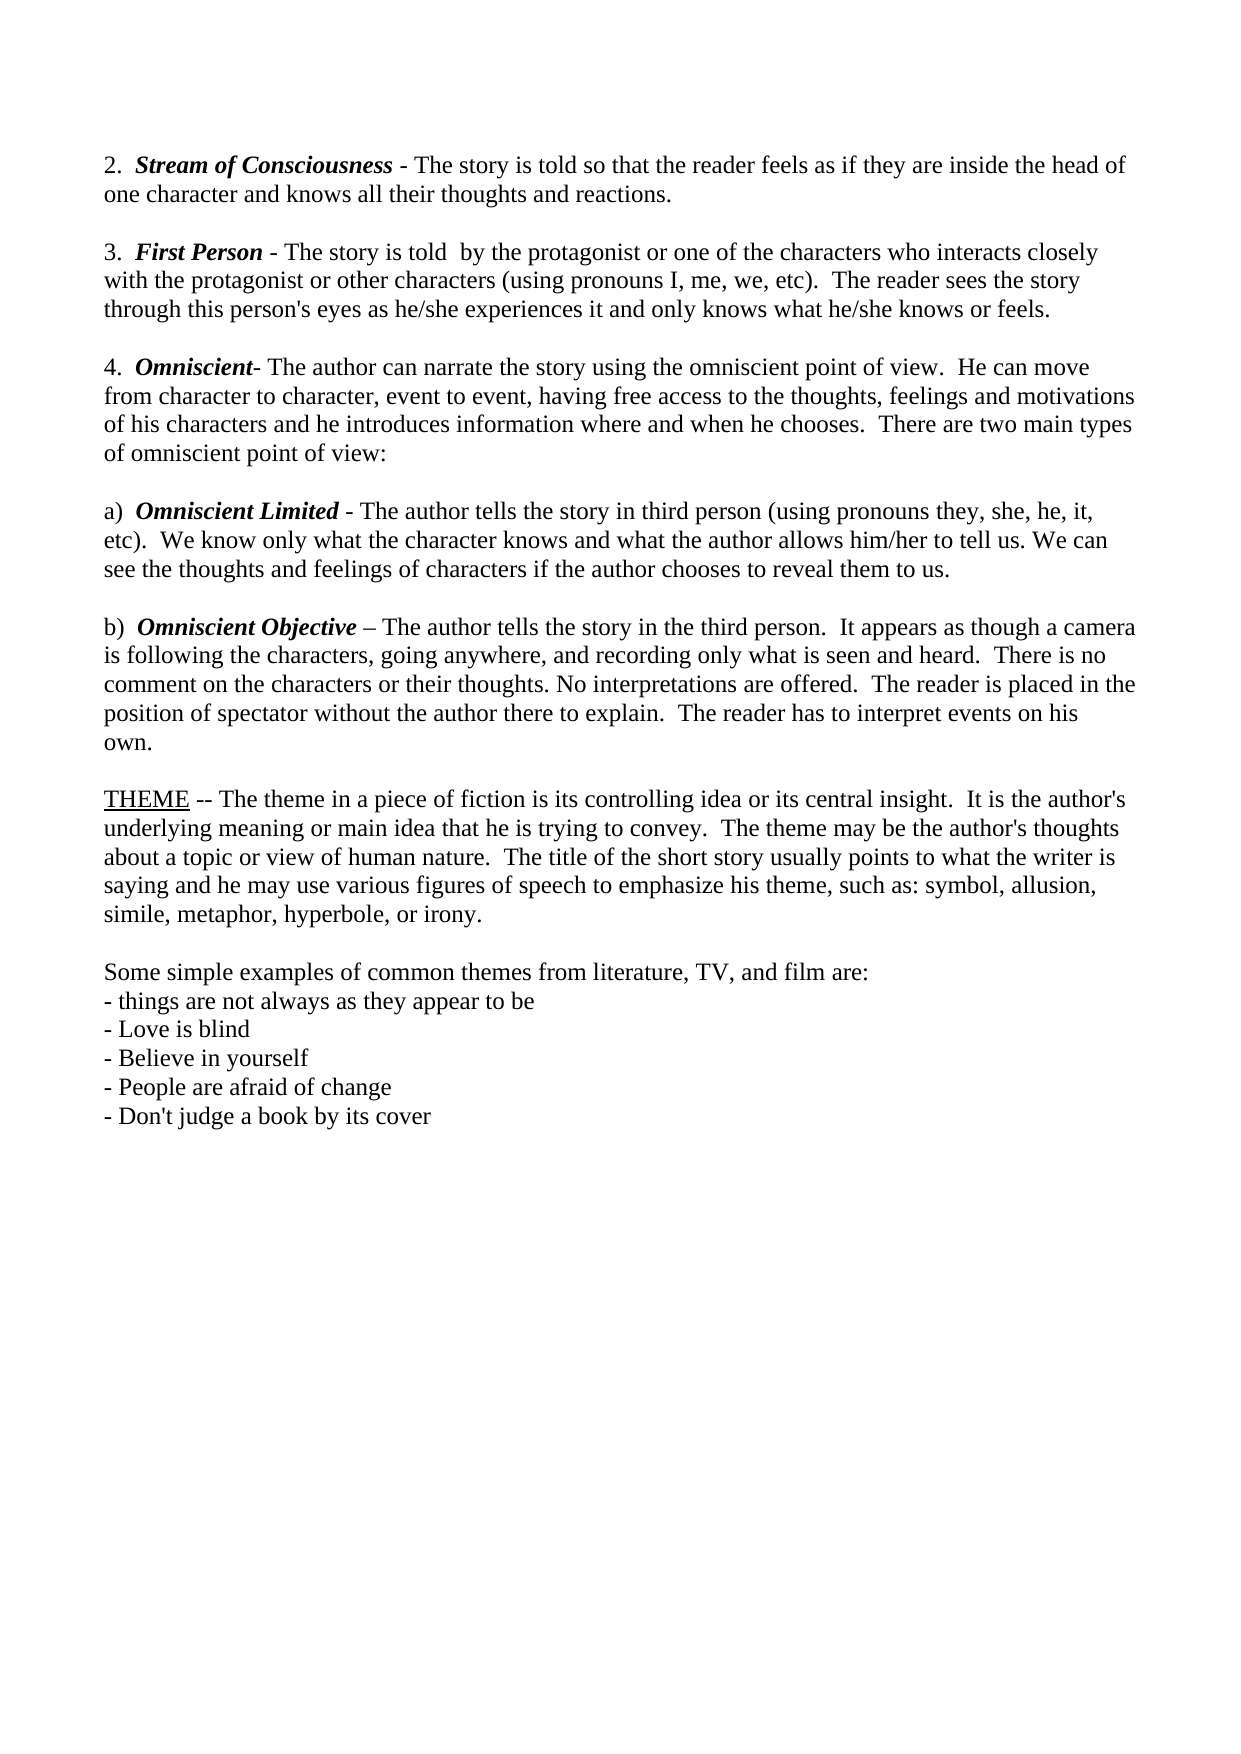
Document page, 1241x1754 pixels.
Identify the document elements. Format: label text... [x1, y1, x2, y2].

text 4. Omniscient- The author can narrate the story using the omniscient point of view. He can move from character to character, event to event, having free access to the thoughts, feelings and motivations of his characters and he introduces information where and when he chooses. There are two main types of omniscient point of view: [103, 352, 1137, 467]
text 2. Stream of Consciousness - The story is told so that the reader feels as if they are inside the head of one character and knows all their thoughts and reactions. [103, 150, 1137, 207]
text 3. First Person - The story is told by the protagonist or one of the characters who interacts closely with the protagonist or other characters (using pronouns I, me, we, etc). The reader sees the story through this person's eyes as he/she experiences it and only knows what he/she knows or feels. [103, 237, 1137, 323]
text b) Omniscient Objective – The author tells the story in the third person. It appears as though a camera is following the characters, going anywhere, and recording only what is seen and heard. There is no comment on the characters or their thoughts. No interpretations are offered. The reader is placed in the position of spectator without the author there to explain. The reader has to interpret events on his own. THEME -- The theme in a piece of fiction is its controlling idea or its central insight. It is the author's underlying meaning or main idea that he is trying to convey. The theme may be the author's thoughts about a topic or view of human nature. The title of the short story usually points to what the writer is saying and he may use various figures of speech to emphasize his theme, such as: symbol, allusion, simile, metaphor, hyperbole, or irony. [103, 612, 1137, 928]
text a) Omniscient Limited - The author tells the story in third person (using pronouns they, she, he, it, etc). We know only what the character knows and what the author allows him/her to tell us. We can see the thoughts and feelings of characters if the author chooses to reveal them to us. [103, 496, 1137, 582]
text Some simple examples of common themes from literature, TV, and film are: - things are not always as they appear to be - Love is blind - Believe in yourself - People are afraid of change - Don't judge a book by its cover [103, 957, 1137, 1129]
